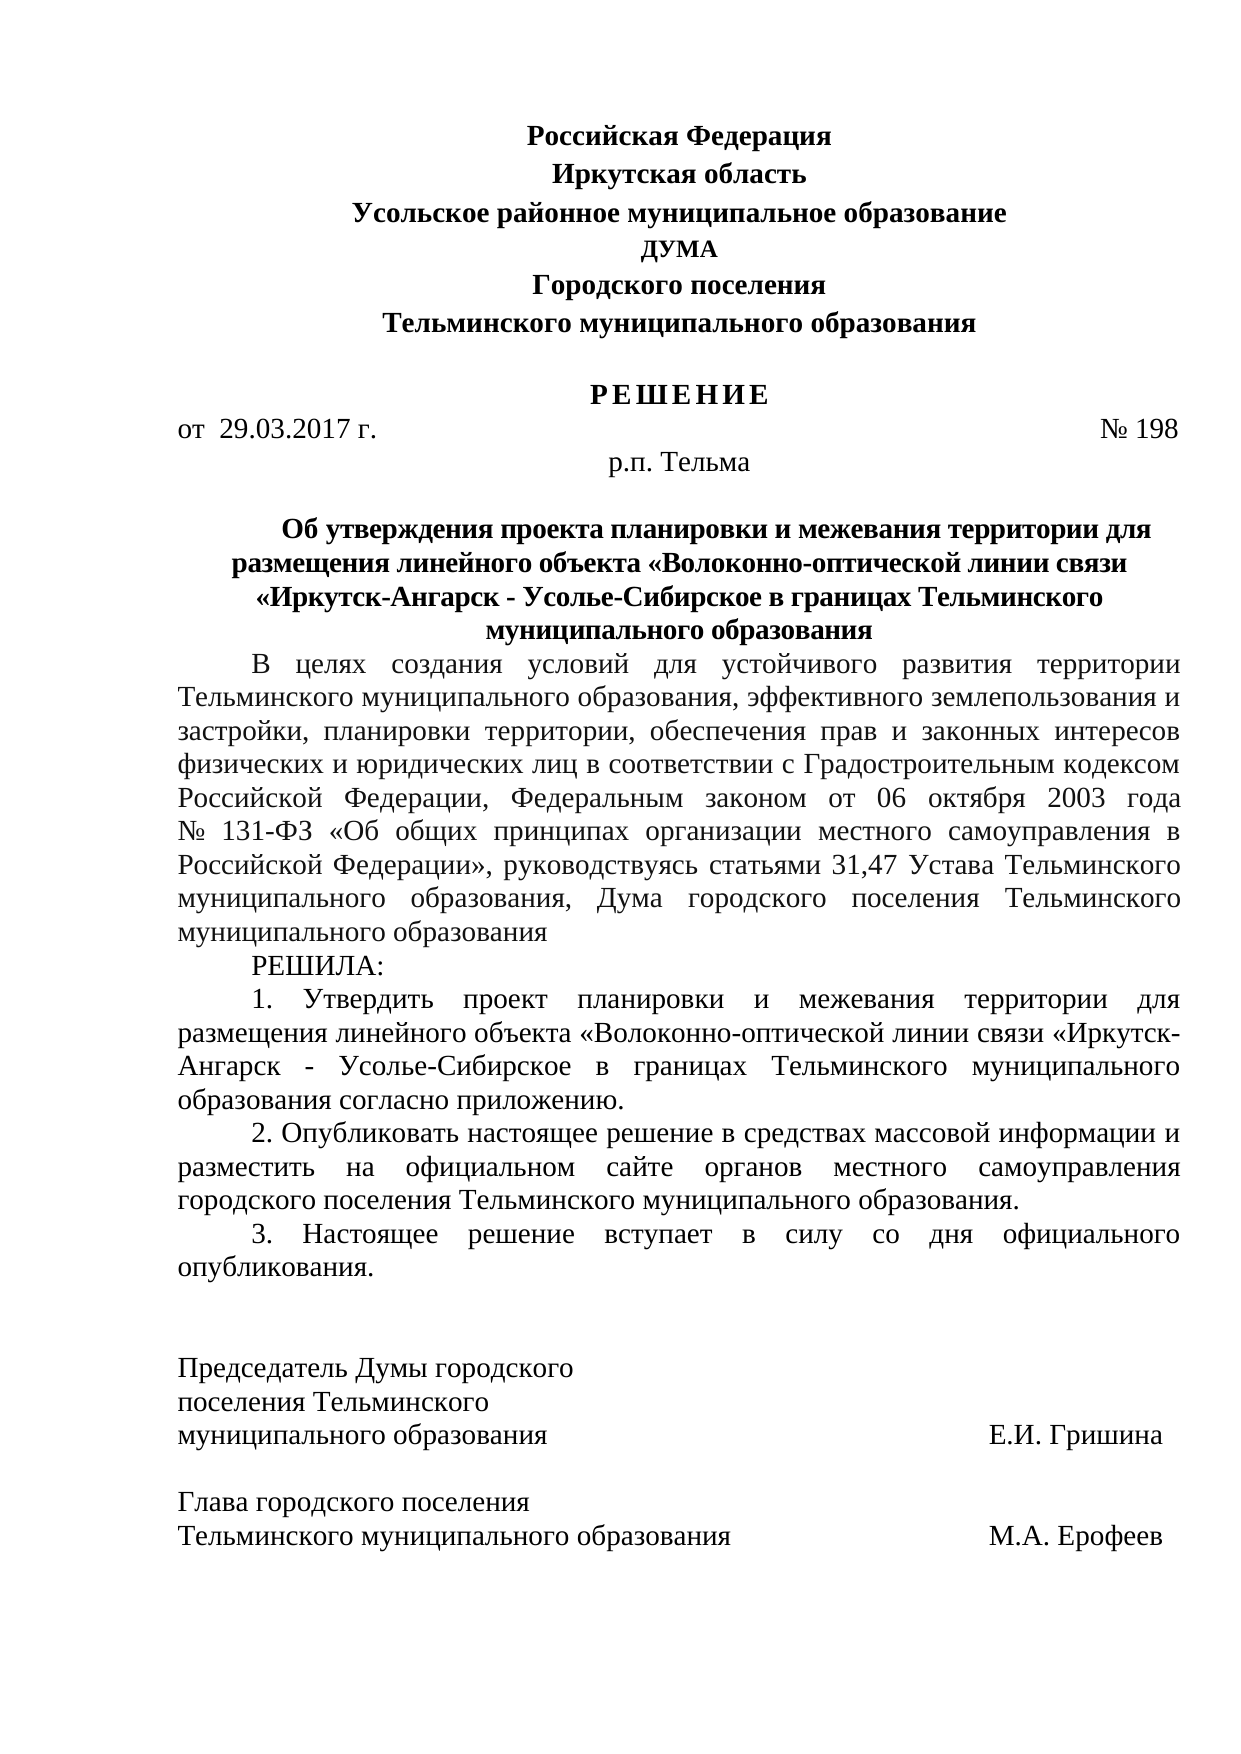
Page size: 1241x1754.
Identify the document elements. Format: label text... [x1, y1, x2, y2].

text поселения Тельминского [177, 1384, 1181, 1417]
text Тельминского муниципального образования М.А. Ерофеев [177, 1518, 1181, 1551]
text Тельминского муниципального образования [177, 305, 1181, 339]
text муниципального образования Е.И. Гришина [177, 1417, 1181, 1451]
text 3. Настоящее решение вступает в силу со дня официального опубликования. [177, 1216, 1181, 1283]
text Российская Федерация [177, 118, 1181, 152]
text 1. Утвердить проект планировки и межевания территории для размещения линейного объекта «Волоконно-оптической линии связи «Иркутск-Ангарск - Усолье-Сибирское в границах Тельминского муниципального образования согласно приложению. [177, 981, 1181, 1115]
text РЕШИЛА: [177, 948, 1181, 981]
text 2. Опубликовать настоящее решение в средствах массовой информации и разместить на официальном сайте органов местного самоуправления городского поселения Тельминского муниципального образования. [177, 1115, 1181, 1216]
text В целях создания условий для устойчивого развития территории Тельминского муниципального образования, эффективного землепользования и застройки, планировки территории, обеспечения прав и законных интересов физических и юридических лиц в соответствии с Градостроительным кодексом Российской Федерации, Федеральным законом от 06 октября 2003 года № 131-ФЗ «Об общих принципах организации местного самоуправления в Российской Федерации», руководствуясь статьями 31,47 Устава Тельминского муниципального образования, Дума городского поселения Тельминского муниципального образования [177, 646, 1181, 948]
text ДУМА [177, 234, 1181, 262]
text Об утверждения проекта планировки и межевания территории для размещения линейного объекта «Волоконно-оптической линии связи «Иркутск-Ангарск - Усолье-Сибирское в границах Тельминского муниципального образования [177, 512, 1181, 646]
text от 29.03.2017 г. № 198 [177, 411, 1181, 444]
text Городского поселения [177, 267, 1181, 300]
text Усольское районное муниципальное образование [177, 195, 1181, 229]
text Глава городского поселения [177, 1484, 1181, 1518]
text Председатель Думы городского [177, 1350, 1181, 1384]
text РЕШЕНИЕ [177, 377, 1181, 411]
text Иркутская область [177, 157, 1181, 190]
text р.п. Тельма [177, 444, 1181, 478]
